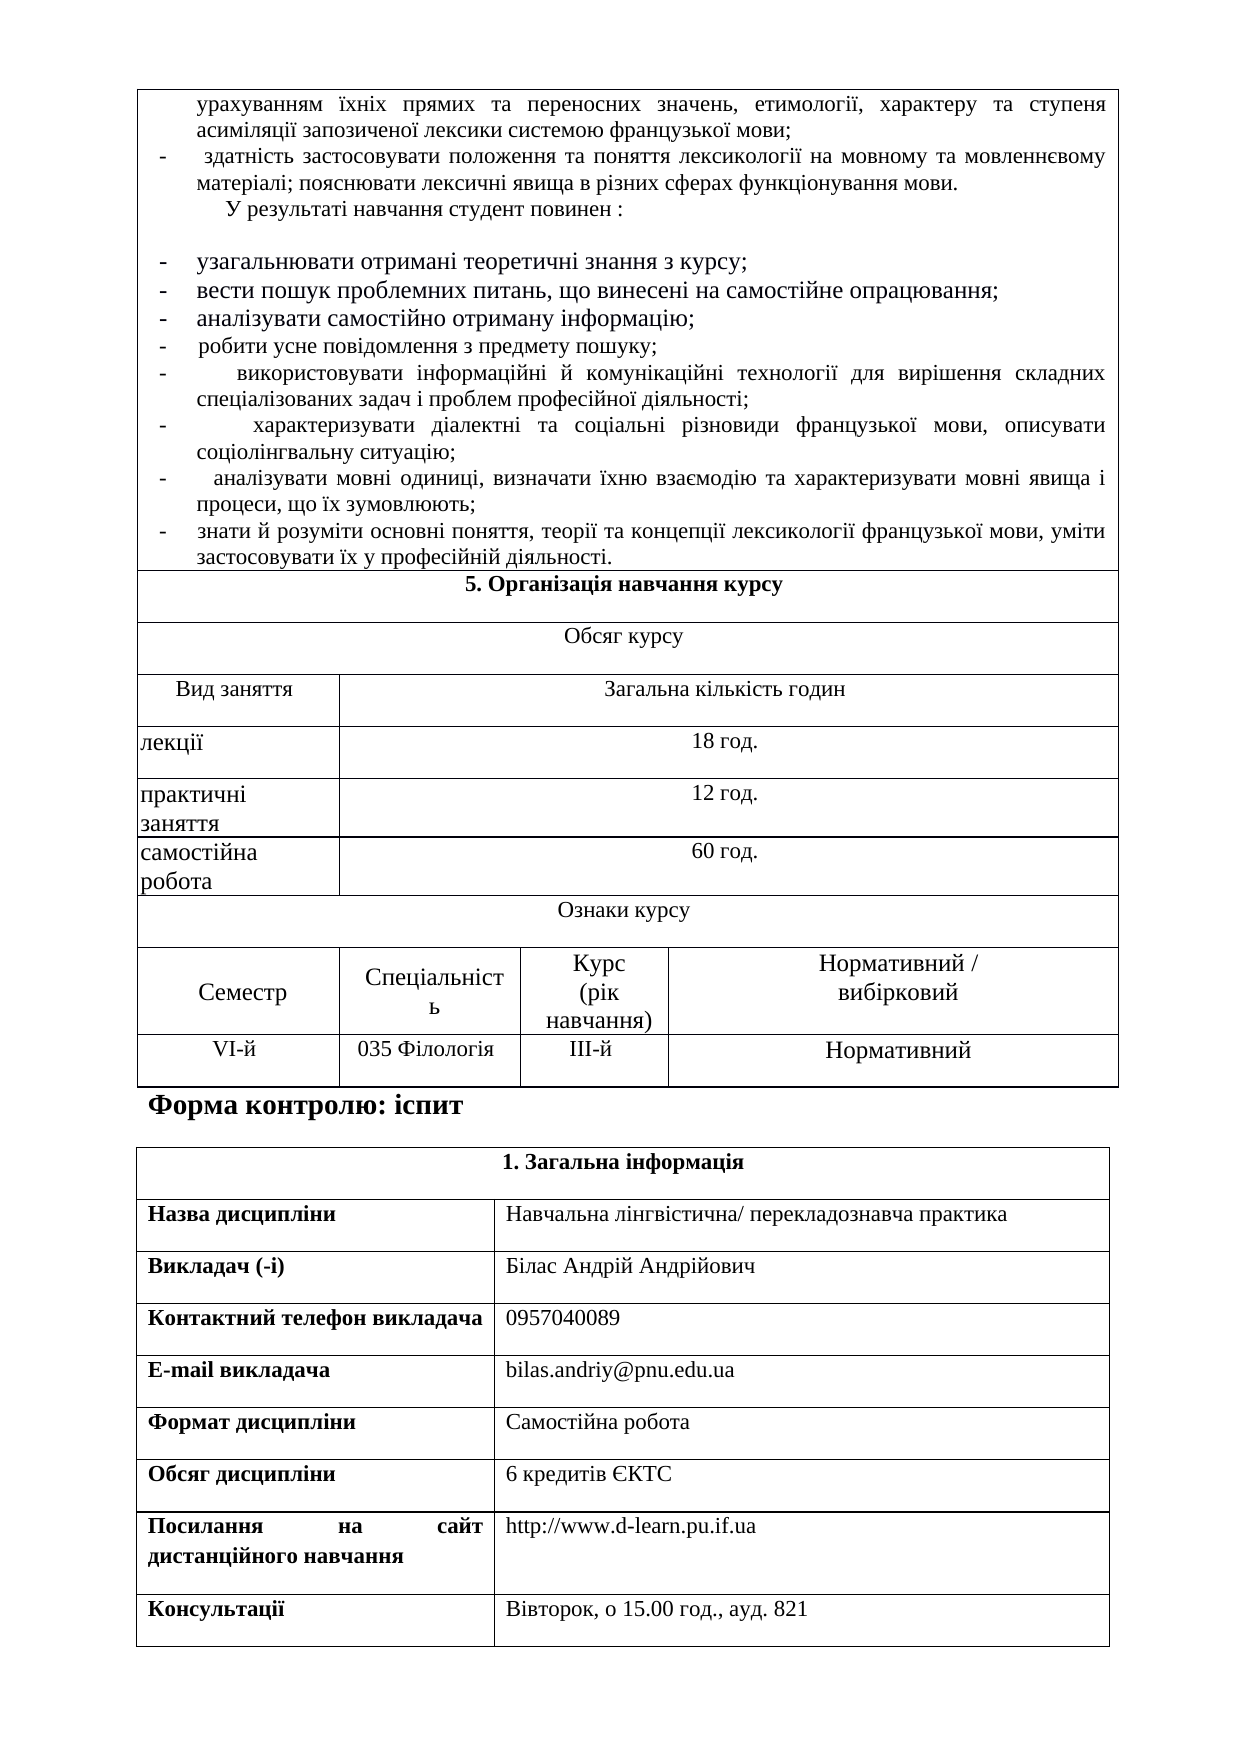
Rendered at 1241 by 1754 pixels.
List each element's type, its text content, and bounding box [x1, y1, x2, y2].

table_cell Назва дисципліни [137, 1200, 494, 1251]
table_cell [138, 90, 1118, 569]
table_cell самостійна робота [138, 838, 339, 895]
table_cell 60 год. [340, 838, 1118, 895]
table_cell Курс (рік навчання) [521, 948, 668, 1034]
table_cell Викладач (-і) [137, 1252, 494, 1303]
table_cell Консультації [137, 1595, 494, 1646]
table_cell Посилання на сайт дистанційного навчання [137, 1513, 494, 1594]
table_cell 5. Організація навчання курсу [138, 571, 1118, 622]
table_cell Самостійна робота [495, 1408, 1109, 1459]
table_cell Нормативний [669, 1035, 1118, 1086]
table_cell http://www.d-learn.pu.if.ua [495, 1513, 1109, 1594]
text Форма контролю: іспит [148, 1088, 1107, 1121]
table_cell Навчальна лінгвістична/ перекладознавча практика [495, 1200, 1109, 1251]
table_cell Вівторок, о 15.00 год., ауд. 821 [495, 1595, 1109, 1646]
table_cell Обсяг курсу [138, 623, 1118, 674]
table_cell практичні заняття [138, 779, 339, 836]
table_cell 0957040089 [495, 1304, 1109, 1355]
table_cell Семестр [138, 948, 339, 1034]
table_cell 12 год. [340, 779, 1118, 836]
table_cell IІІ-й [521, 1035, 668, 1086]
table_cell Білас Андрій Андрійович [495, 1252, 1109, 1303]
table_cell VI-й [138, 1035, 339, 1086]
table_cell Контактний телефон викладача [137, 1304, 494, 1355]
table_cell 18 год. [340, 727, 1118, 778]
table_cell Нормативний / вибірковий [669, 948, 1118, 1034]
table_cell Загальна кількість годин [340, 675, 1118, 726]
table_cell Спеціальність [340, 948, 520, 1034]
table_cell Обсяг дисципліни [137, 1460, 494, 1511]
table_cell E-mail викладача [137, 1356, 494, 1407]
table_cell 6 кредитів ЄКТС [495, 1460, 1109, 1511]
table_cell Вид заняття [138, 675, 339, 726]
table_cell bilas.andriy@pnu.edu.ua [495, 1356, 1109, 1407]
table_cell 035 Філологія [340, 1035, 520, 1086]
table_cell Формат дисципліни [137, 1408, 494, 1459]
table_header 1. Загальна інформація [137, 1148, 1109, 1199]
table_cell лекції [138, 727, 339, 778]
table_cell Ознаки курсу [138, 896, 1118, 947]
